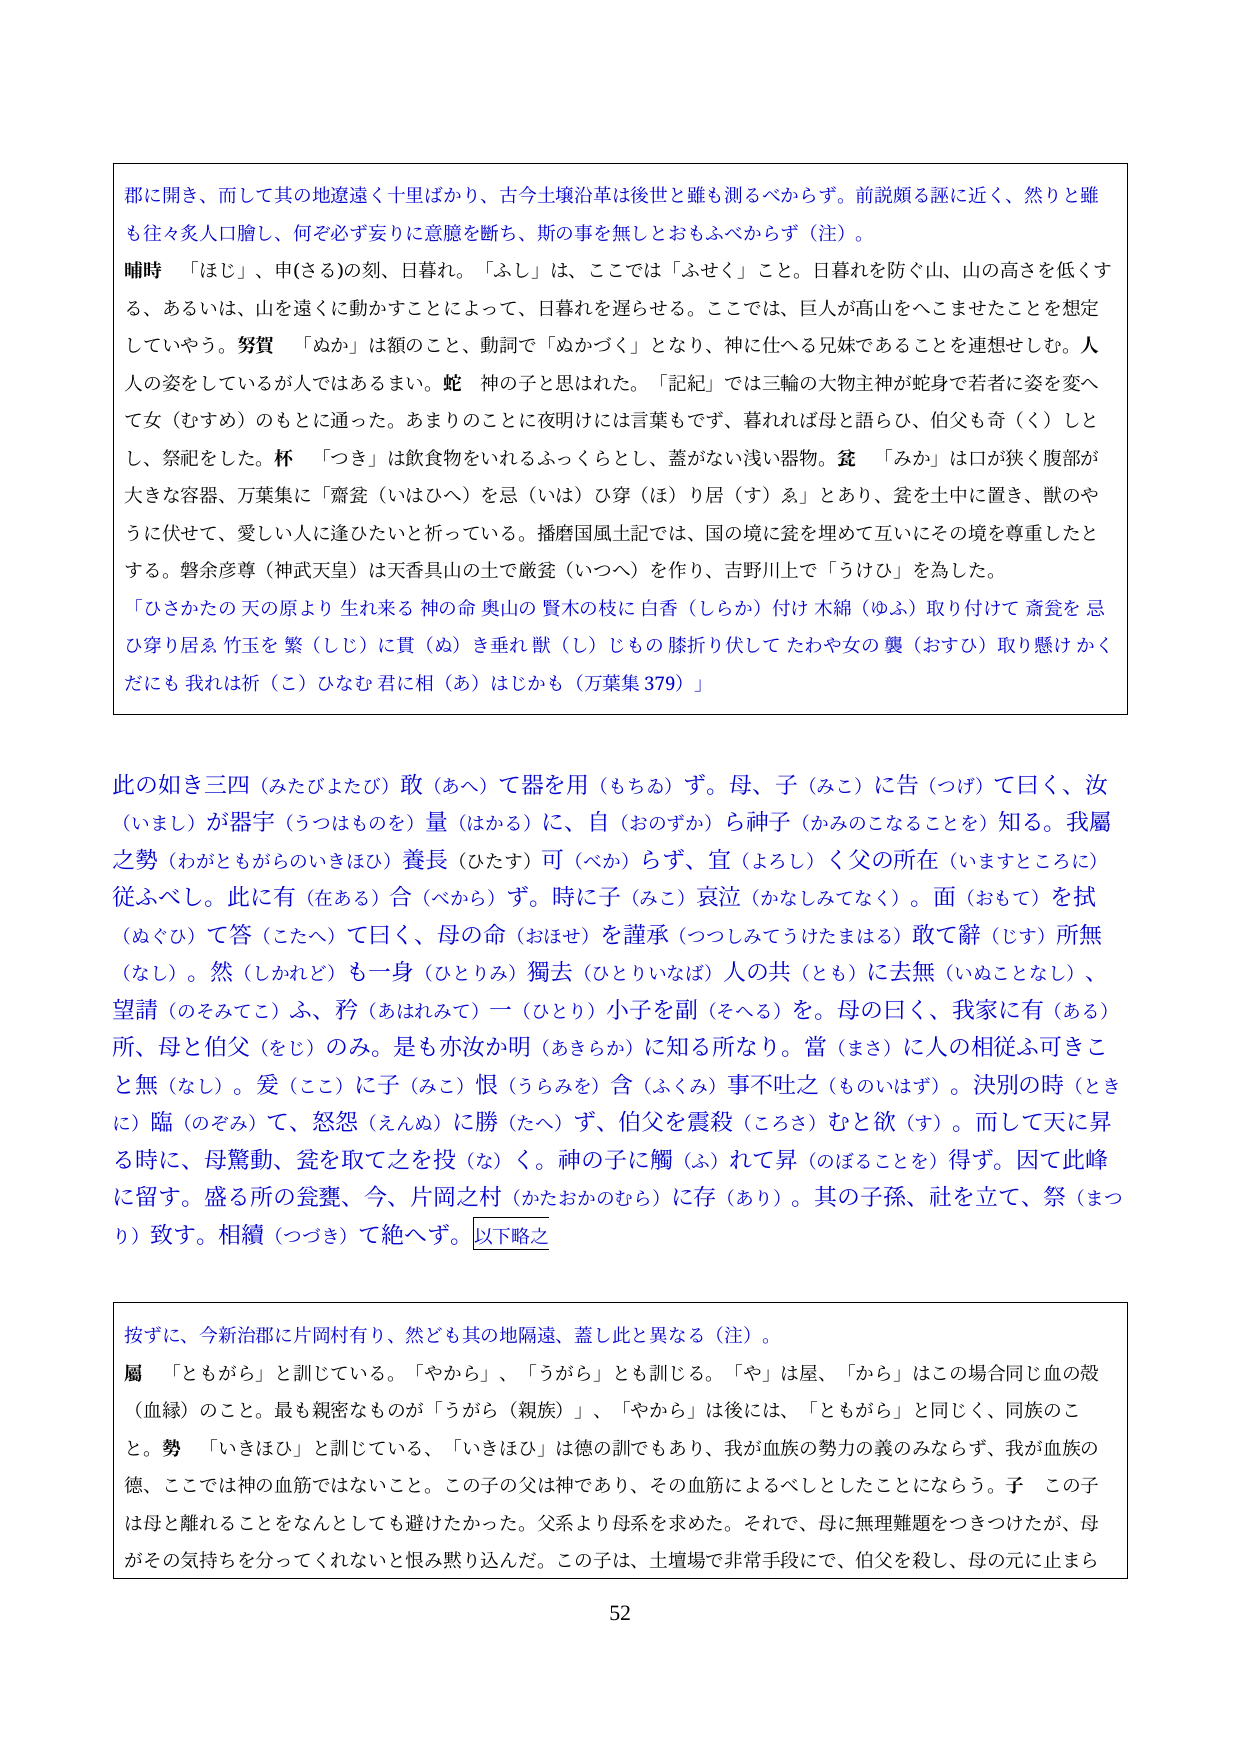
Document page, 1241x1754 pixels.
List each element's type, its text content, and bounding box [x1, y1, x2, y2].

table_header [114, 164, 1127, 714]
text 此の如き三四（みたびよたび）敢（あへ）て器を用（もちゐ）ず。母、子（みこ）に告（つげ）て曰く、汝（いまし）が器宇（うつはものを）量（はかる）に、自（おのずか）ら神子（かみのこなることを）知る。我屬之勢（わがともがらのいきほひ）養長（ひたす）可（べか）らず、宜（よろし）く父の所在（いますところに）従ふべし。此に有（在ある）合（べから）ず。時に子（みこ）哀泣（かなしみてなく）。面（おもて）を拭（ぬぐひ）て答（こたへ）て曰く、母の命（おほせ）を謹承（つつしみてうけたまはる）敢て辭（じす）所無（なし）。然（しかれど）も一身（ひとりみ）獨去（ひとりいなば）人の共（とも）に去無（いぬことなし）、望請（のそみてこ）ふ、矜（あはれみて）一（ひとり）小子を副（そへる）を。母の曰く、我家に有（ある）所、母と伯父（をじ）のみ。是も亦汝か明（あきらか）に知る所なり。當（まさ）に人の相従ふ可きこと無（なし）。爰（ここ）に子（みこ）恨（うらみを）含（ふくみ）事不吐之（ものいはず）。決別の時（ときに）臨（のぞみ）て、怒怨（えんぬ）に勝（たへ）ず、伯父を震殺（ころさ）むと欲（す）。而して天に昇る時に、母驚動、瓫を取て之を投（な）く。神の子に觸（ふ）れて昇（のぼることを）得ず。因て此峰に留す。盛る所の瓮甕、今、片岡之村（かたおかのむら）に存（あり）。其の子孫、社を立て、祭（まつり）致す。相續（つづき）て絶へず。以下略之 [112, 727, 1128, 1290]
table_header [114, 1303, 1127, 1578]
